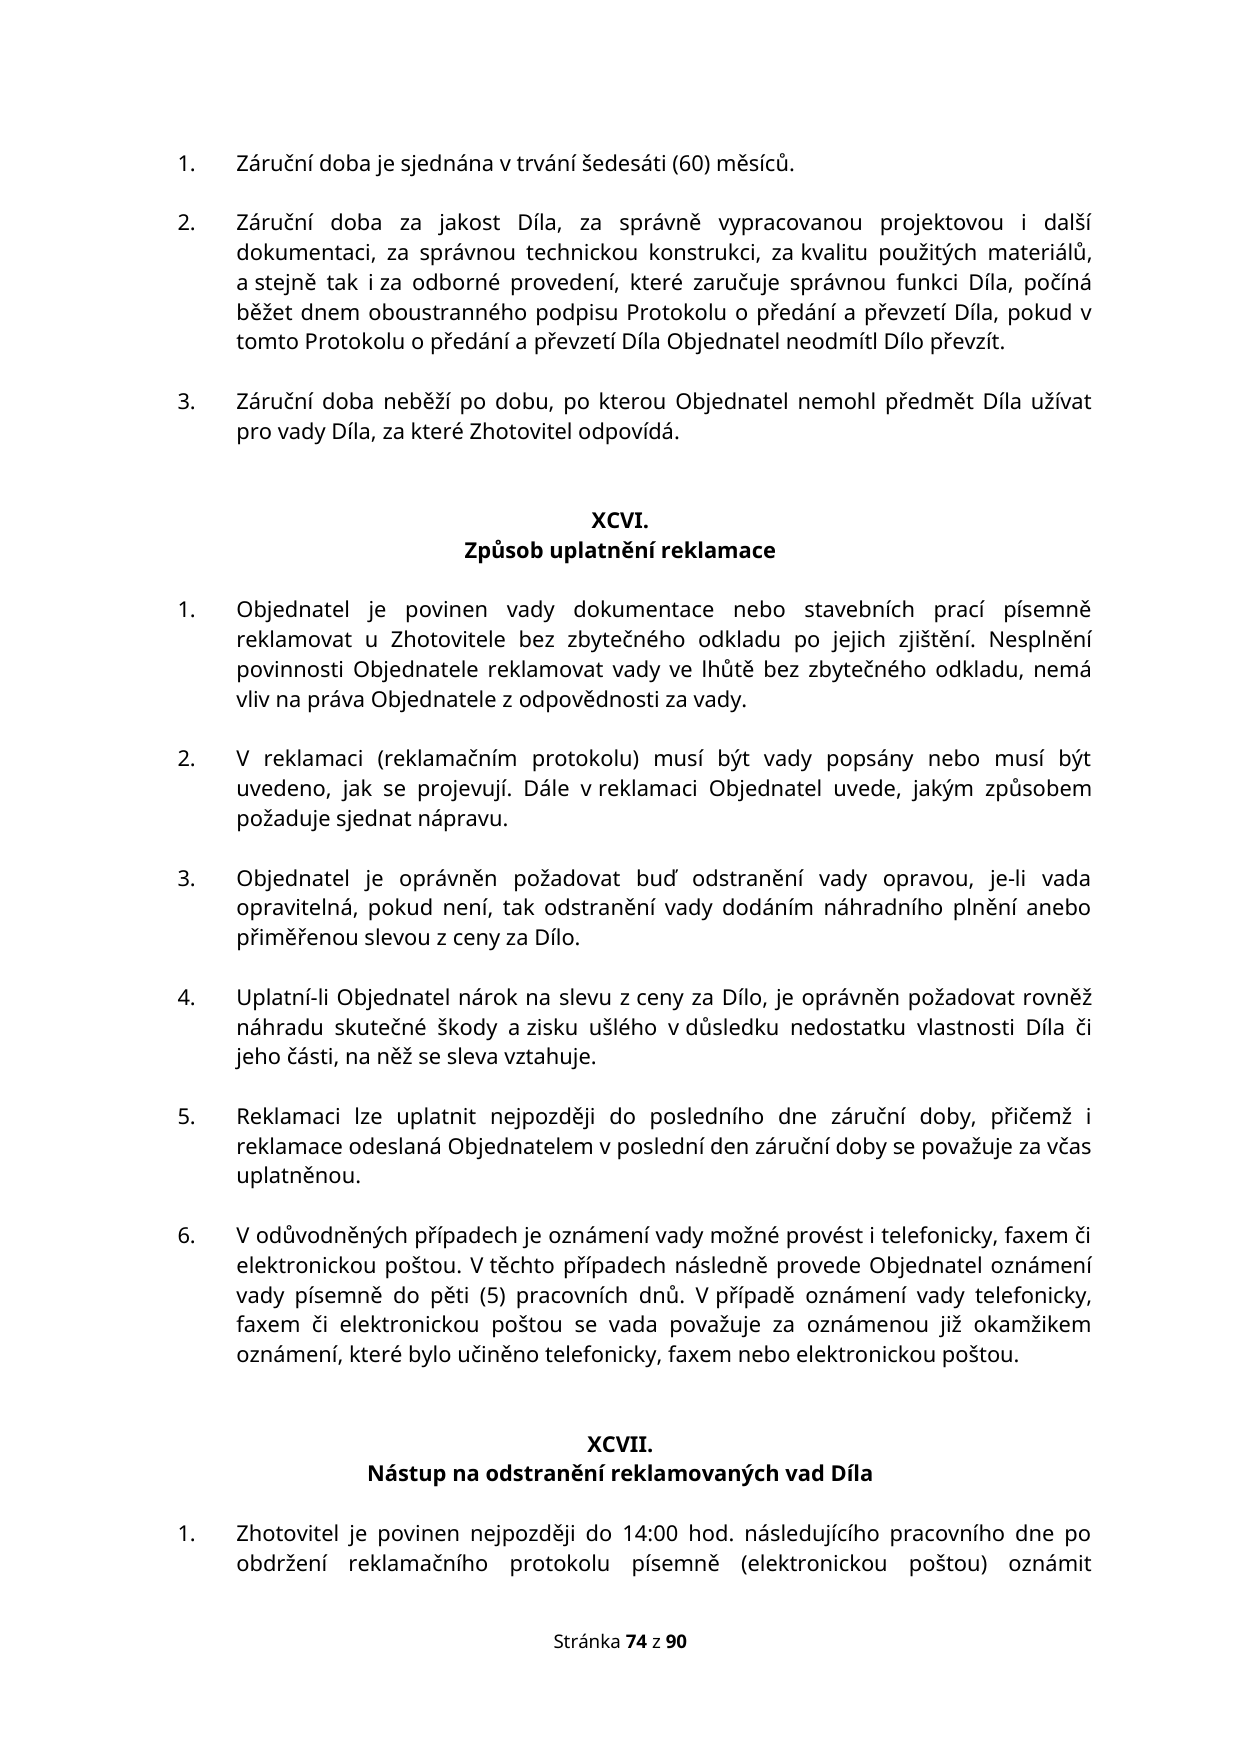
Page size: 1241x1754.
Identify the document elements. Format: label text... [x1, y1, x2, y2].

text Způsob uplatnění reklamace [148, 535, 1093, 565]
subtitle Záruční doba je sjednána v trvání šedesáti (60) měsíců. [177, 148, 1093, 177]
text XCVII. [148, 1429, 1093, 1458]
subtitle Objednatel je povinen vady dokumentace nebo stavebních prací písemně reklamovat u Zhotovitele bez zbytečného odkladu po jejich zjištění. Nesplnění povinnosti Objednatele reklamovat vady ve lhůtě bez zbytečného odkladu, nemá vliv na práva Objednatele z odpovědnosti za vady. [177, 594, 1093, 714]
subtitle Záruční doba za jakost Díla, za správně vypracovanou projektovou i další dokumentaci, za správnou technickou konstrukci, za kvalitu použitých materiálů, a stejně tak i za odborné provedení, které zaručuje správnou funkci Díla, počíná běžet dnem oboustranného podpisu Protokolu o předání a převzetí Díla, pokud v tomto Protokolu o předání a převzetí Díla Objednatel neodmítl Dílo převzít. [177, 207, 1093, 356]
text XCVI. [148, 505, 1093, 535]
subtitle Záruční doba neběží po dobu, po kterou Objednatel nemohl předmět Díla užívat pro vady Díla, za které Zhotovitel odpovídá. [177, 386, 1093, 446]
subtitle Objednatel je oprávněn požadovat buď odstranění vady opravou, je-li vada opravitelná, pokud není, tak odstranění vady dodáním náhradního plnění anebo přiměřenou slevou z ceny za Dílo. [177, 863, 1093, 952]
subtitle Reklamaci lze uplatnit nejpozději do posledního dne záruční doby, přičemž i reklamace odeslaná Objednatelem v poslední den záruční doby se považuje za včas uplatněnou. [177, 1101, 1093, 1190]
text Nástup na odstranění reklamovaných vad Díla [148, 1458, 1093, 1488]
subtitle V reklamaci (reklamačním protokolu) musí být vady popsány nebo musí být uvedeno, jak se projevují. Dále v reklamaci Objednatel uvede, jakým způsobem požaduje sjednat nápravu. [177, 743, 1093, 833]
subtitle Uplatní-li Objednatel nárok na slevu z ceny za Dílo, je oprávněn požadovat rovněž náhradu skutečné škody a zisku ušlého v důsledku nedostatku vlastnosti Díla či jeho části, na něž se sleva vztahuje. [177, 982, 1093, 1071]
subtitle V odůvodněných případech je oznámení vady možné provést i telefonicky, faxem či elektronickou poštou. V těchto případech následně provede Objednatel oznámení vady písemně do pěti (5) pracovních dnů. V případě oznámení vady telefonicky, faxem či elektronickou poštou se vada považuje za oznámenou již okamžikem oznámení, které bylo učiněno telefonicky, faxem nebo elektronickou poštou. [177, 1220, 1093, 1369]
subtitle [177, 1518, 1093, 1578]
